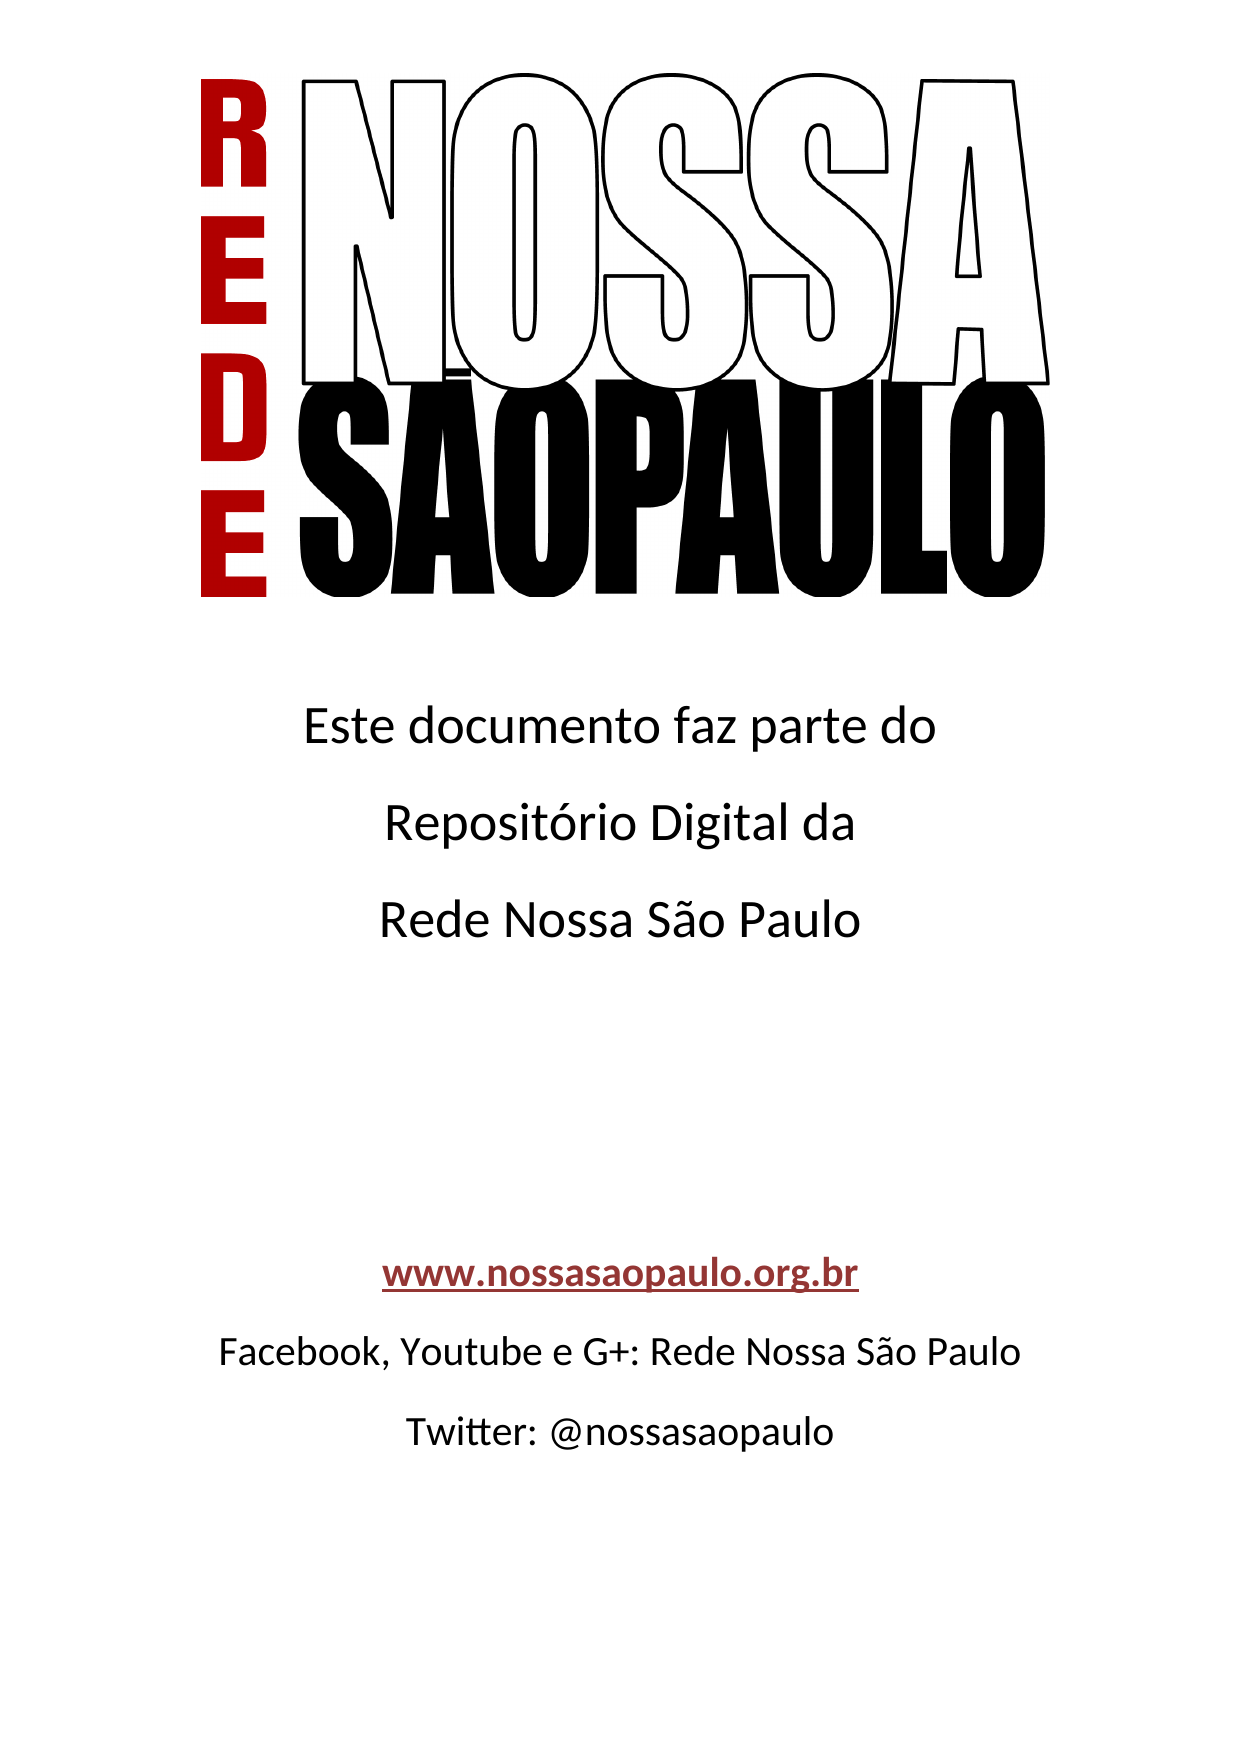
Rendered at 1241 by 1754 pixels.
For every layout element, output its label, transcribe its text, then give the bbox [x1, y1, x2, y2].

picture [201, 73, 1050, 596]
text Rede Nossa São Paulo [177, 884, 1063, 951]
text www.nossasaopaulo.org.br [177, 1246, 1063, 1297]
text Este documento faz parte do [177, 276, 1063, 757]
text Facebook, Youtube e G+: Rede Nossa São Paulo [177, 1325, 1063, 1376]
text Twitter: @nossasaopaulo [177, 1404, 1063, 1455]
text Repositório Digital da [177, 788, 1063, 854]
